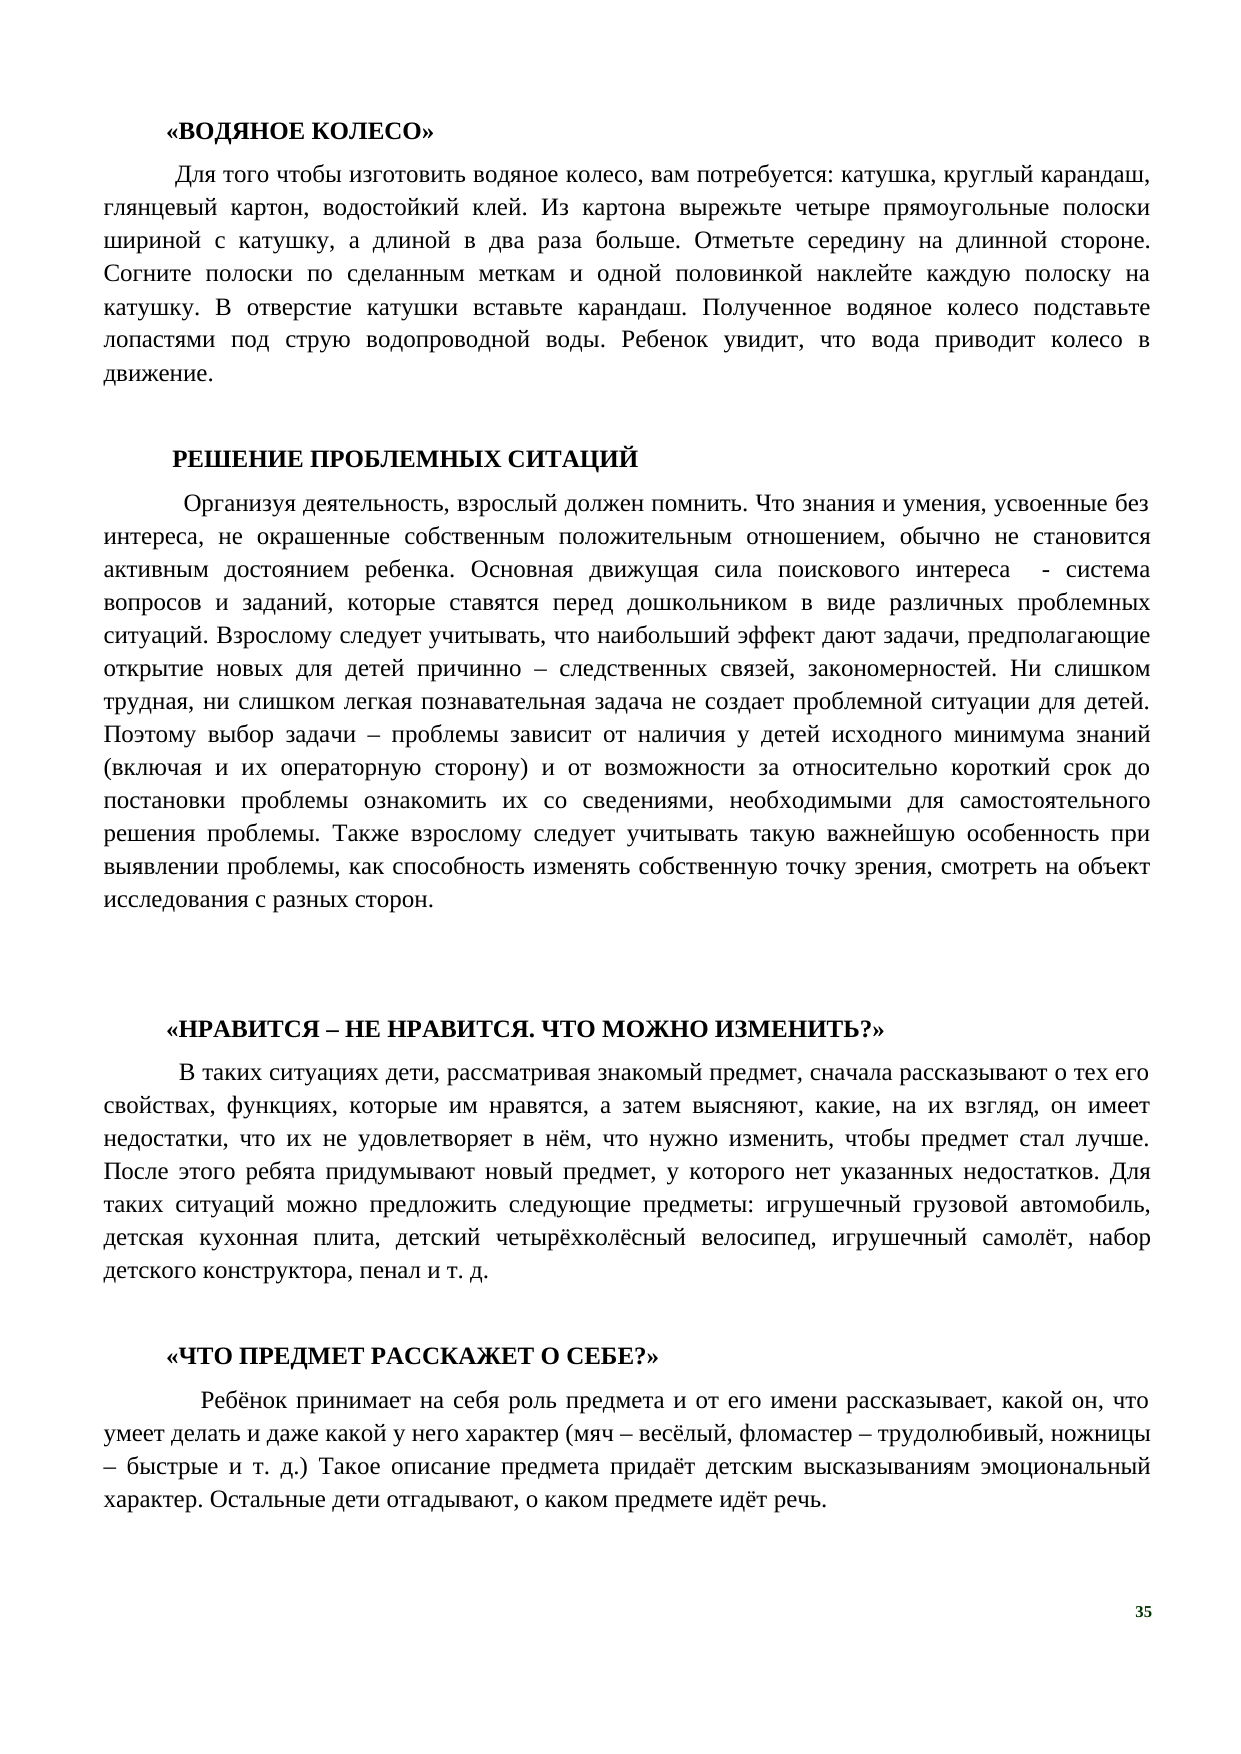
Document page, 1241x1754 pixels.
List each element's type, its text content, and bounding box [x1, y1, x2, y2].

text В таких ситуациях дети, рассматривая знакомый предмет, сначала рассказывают о тех его свойствах, функциях, которые им нравятся, а затем выясняют, какие, на их взгляд, он имеет недостатки, что их не удовлетворяет в нём, что нужно изменить, чтобы предмет стал лучше. После этого ребята придумывают новый предмет, у которого нет указанных недостатков. Для таких ситуаций можно предложить следующие предметы: игрушечный грузовой автомобиль, детская кухонная плита, детский четырёхколёсный велосипед, игрушечный самолёт, набор детского конструктора, пенал и т. д. [103, 1057, 1152, 1284]
text «ЧТО ПРЕДМЕТ РАССКАЖЕТ О СЕБЕ?» [103, 1341, 1152, 1370]
text 35 [177, 1602, 1152, 1621]
text «ВОДЯНОЕ КОЛЕСО» [103, 116, 1152, 145]
text Ребёнок принимает на себя роль предмета и от его имени рассказывает, какой он, что умеет делать и даже какой у него характер (мяч – весёлый, фломастер – трудолюбивый, ножницы – быстрые и т. д.) Такое описание предмета придаёт детским высказываниям эмоциональный характер. Остальные дети отгадывают, о каком предмете идёт речь. [103, 1385, 1152, 1512]
text РЕШЕНИЕ ПРОБЛЕМНЫХ СИТАЦИЙ [103, 444, 1152, 473]
text Для того чтобы изготовить водяное колесо, вам потребуется: катушка, круглый карандаш, глянцевый картон, водостойкий клей. Из картона вырежьте четыре прямоугольные полоски шириной с катушку, а длиной в два раза больше. Отметьте середину на длинной стороне. Согните полоски по сделанным меткам и одной половинкой наклейте каждую полоску на катушку. В отверстие катушки вставьте карандаш. Полученное водяное колесо подставьте лопастями под струю водопроводной воды. Ребенок увидит, что вода приводит колесо в движение. [103, 159, 1152, 386]
text Организуя деятельность, взрослый должен помнить. Что знания и умения, усвоенные без интереса, не окрашенные собственным положительным отношением, обычно не становится активным достоянием ребенка. Основная движущая сила поискового интереса - система вопросов и заданий, которые ставятся перед дошкольником в виде различных проблемных ситуаций. Взрослому следует учитывать, что наибольший эффект дают задачи, предполагающие открытие новых для детей причинно – следственных связей, закономерностей. Ни слишком трудная, ни слишком легкая познавательная задача не создает проблемной ситуации для детей. Поэтому выбор задачи – проблемы зависит от наличия у детей исходного минимума знаний (включая и их операторную сторону) и от возможности за относительно короткий срок до постановки проблемы ознакомить их со сведениями, необходимыми для самостоятельного решения проблемы. Также взрослому следует учитывать такую важнейшую особенность при выявлении проблемы, как способность изменять собственную точку зрения, смотреть на объект исследования с разных сторон. [103, 488, 1152, 913]
text «НРАВИТСЯ – НЕ НРАВИТСЯ. ЧТО МОЖНО ИЗМЕНИТЬ?» [103, 1014, 1152, 1042]
